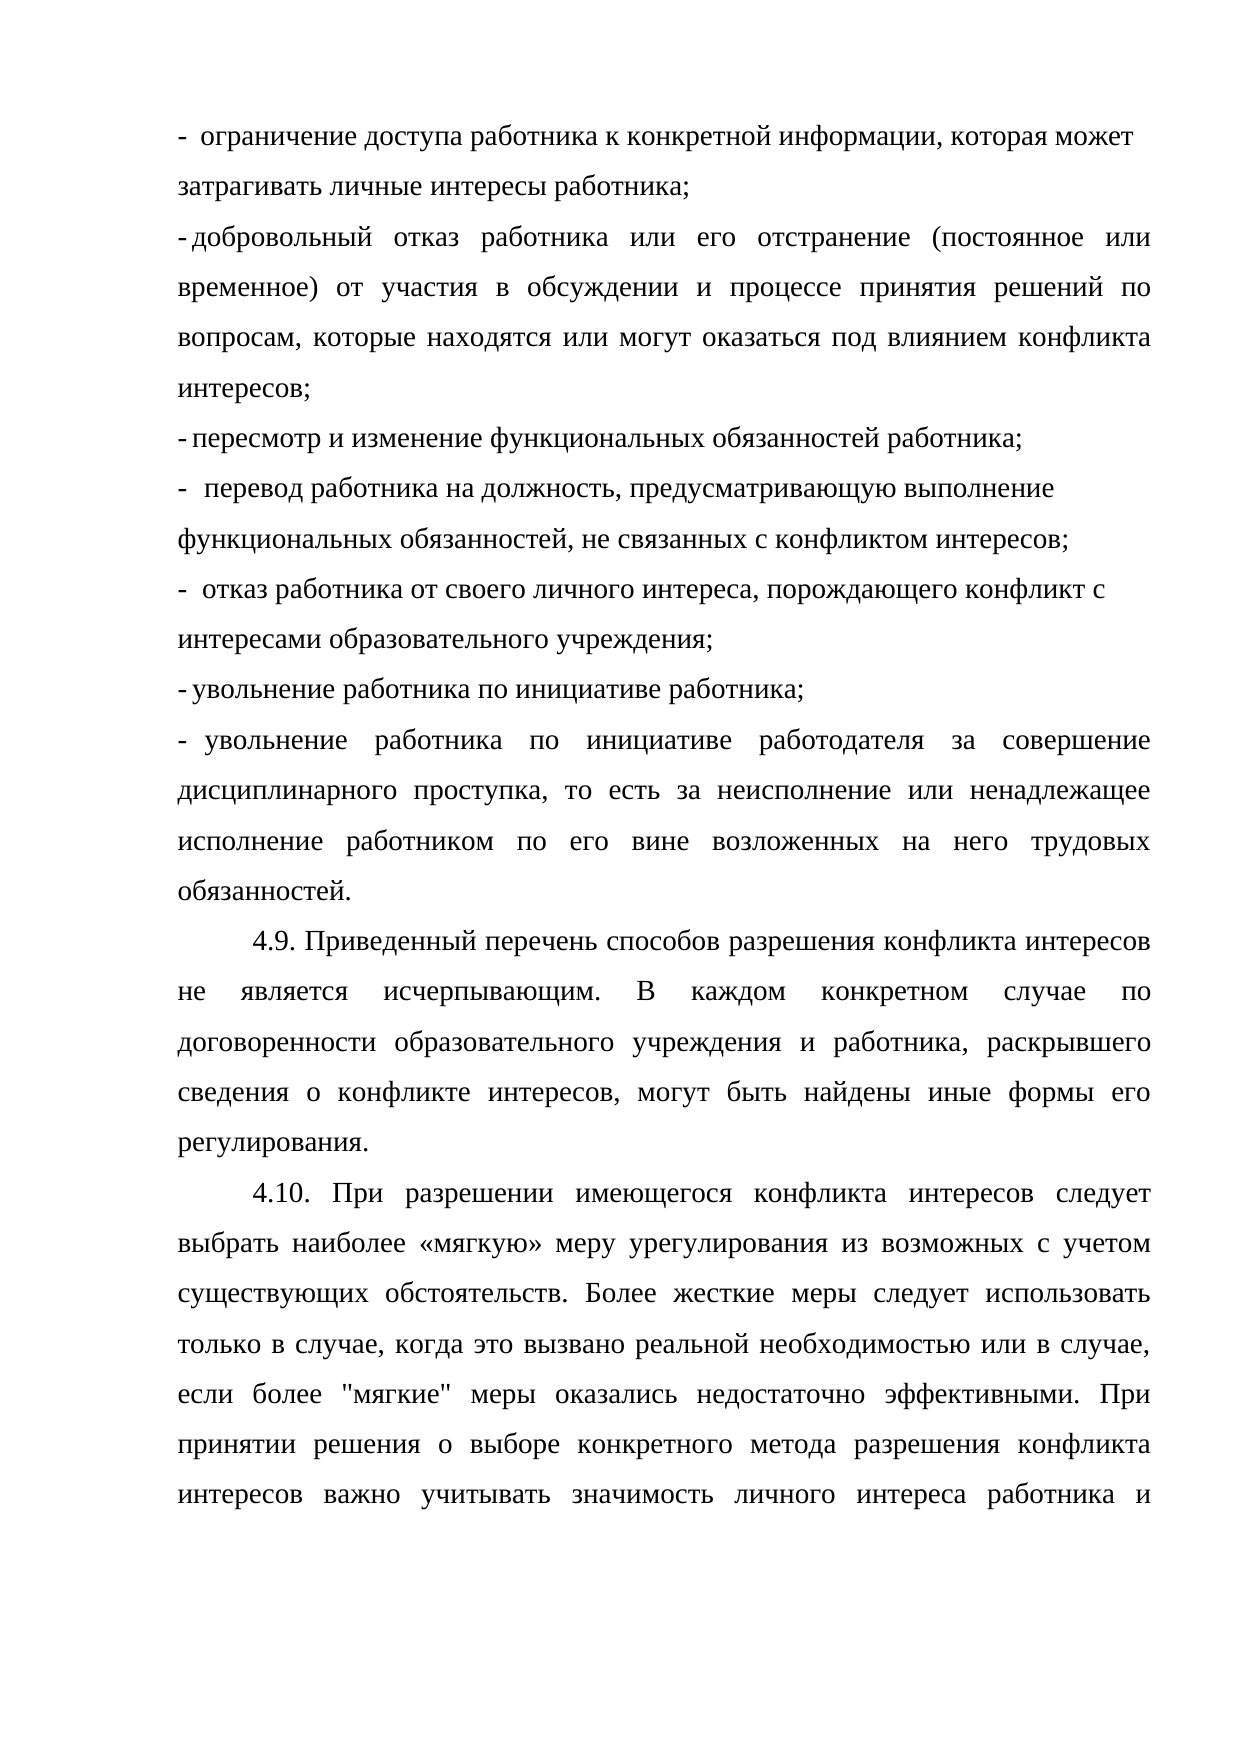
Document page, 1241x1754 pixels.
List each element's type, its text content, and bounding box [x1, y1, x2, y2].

list увольнение работника по инициативе работника; [177, 672, 1152, 705]
list ограничение доступа работника к конкретной информации, которая может затрагивать личные интересы работника; [177, 118, 1152, 202]
list перевод работника на должность, предусматривающую выполнение функциональных обязанностей, не связанных с конфликтом интересов; [177, 470, 1152, 554]
list пересмотр и изменение функциональных обязанностей работника; [177, 420, 1152, 454]
text 4.9. Приведенный перечень способов разрешения конфликта интересов не является исчерпывающим. В каждом конкретном случае по договоренности образовательного учреждения и работника, раскрывшего сведения о конфликте интересов, могут быть найдены иные формы его регулирования. [177, 923, 1152, 1158]
list добровольный отказ работника или его отстранение (постоянное или временное) от участия в обсуждении и процессе принятия решений по вопросам, которые находятся или могут оказаться под влиянием конфликта интересов; [177, 219, 1152, 403]
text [177, 1175, 1152, 1510]
list увольнение работника по инициативе работодателя за совершение дисциплинарного проступка, то есть за неисполнение или ненадлежащее исполнение работником по его вине возложенных на него трудовых обязанностей. [177, 722, 1152, 906]
list отказ работника от своего личного интереса, порождающего конфликт с интересами образовательного учреждения; [177, 571, 1152, 655]
